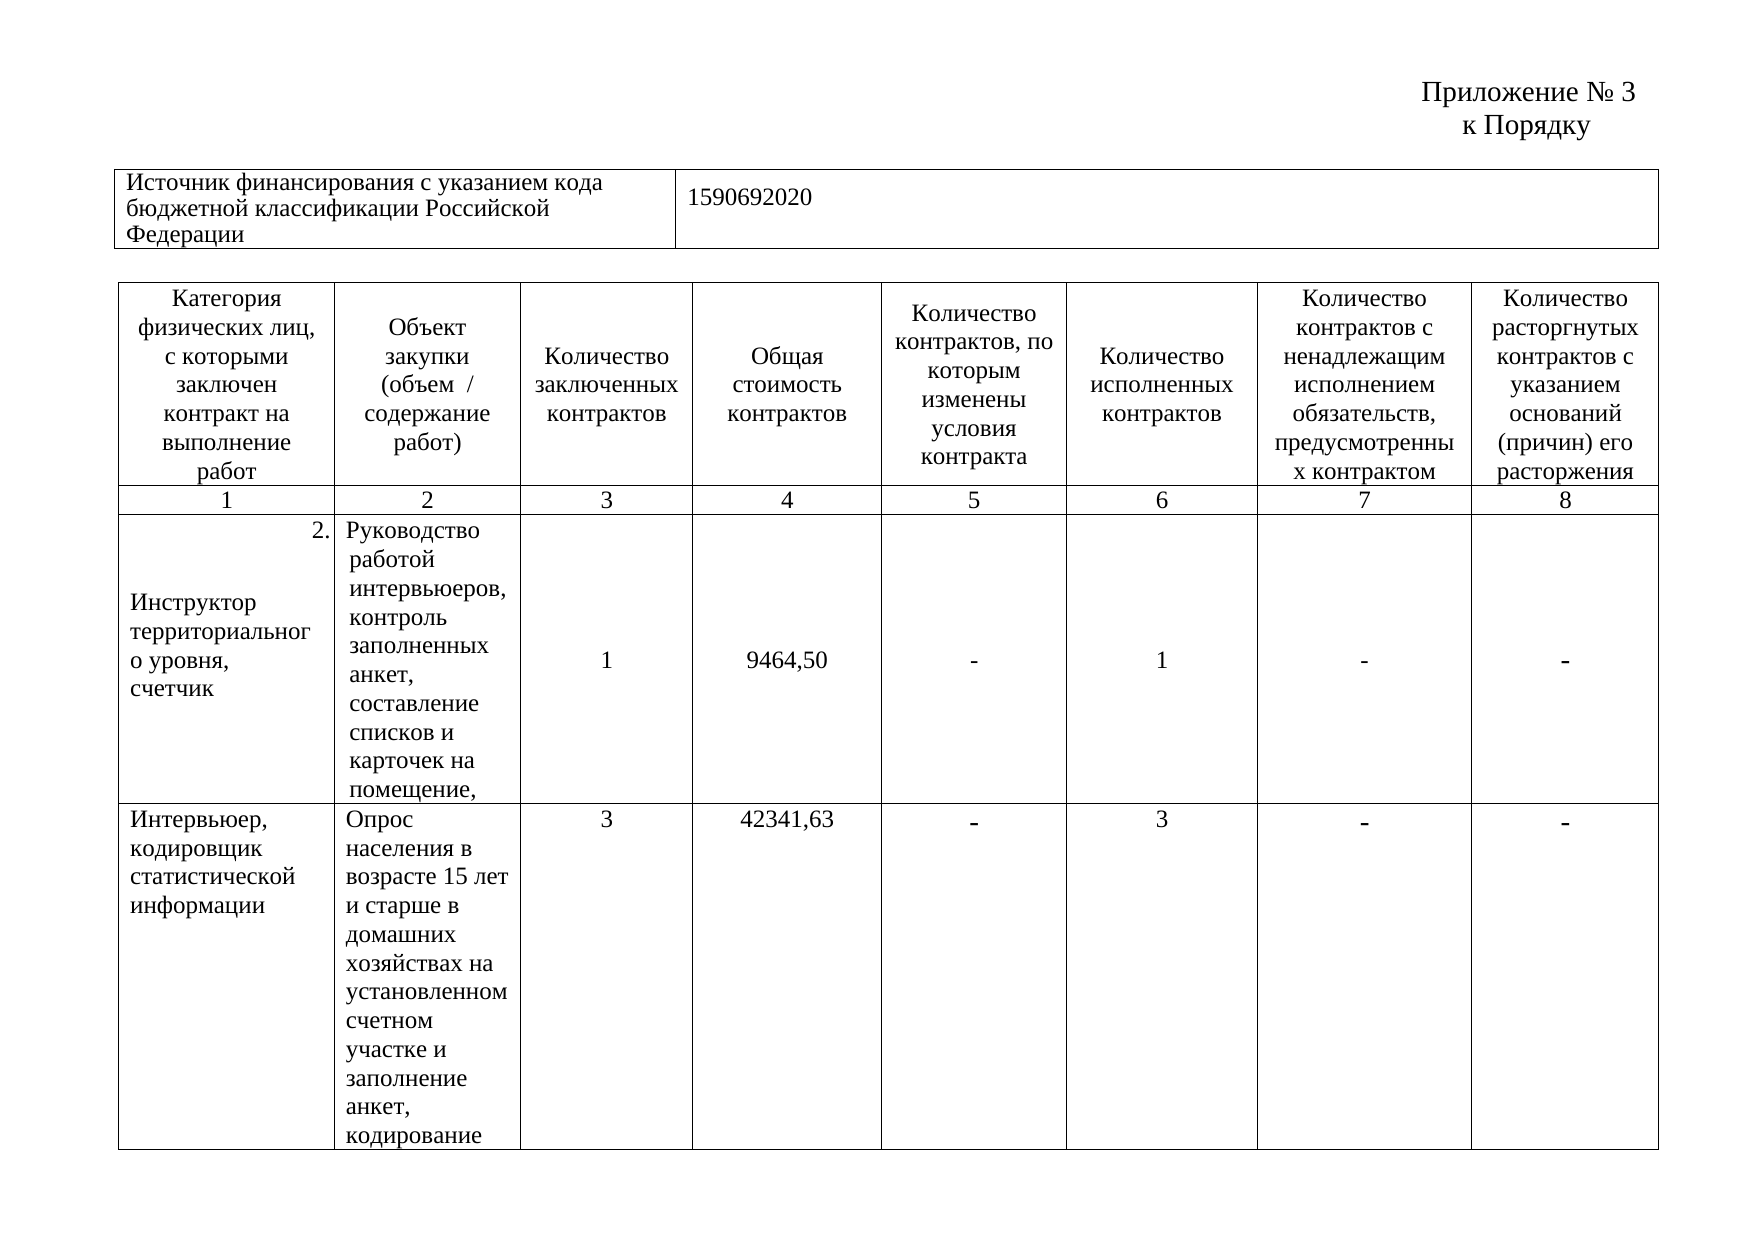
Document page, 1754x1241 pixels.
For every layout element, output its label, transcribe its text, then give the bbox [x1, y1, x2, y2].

table_header Количество расторгнутых контрактов с указанием оснований (причин) его расторжения [1472, 283, 1658, 484]
table_header Категория физических лиц, с которыми заключен контракт на выполнение работ [119, 283, 334, 484]
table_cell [119, 804, 334, 1149]
table_cell - [882, 804, 1066, 1149]
table_header Общая стоимость контрактов [693, 283, 881, 484]
table_cell 3 [521, 804, 692, 1149]
table_header Количество контрактов, по которым изменены условия контракта [882, 283, 1066, 484]
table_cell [335, 804, 520, 1149]
table_cell Инструктор территориального уровня, счетчик [119, 515, 334, 803]
table_cell 8 [1472, 486, 1658, 514]
table_cell 42341,63 [693, 804, 881, 1149]
table_cell 1 [1067, 515, 1257, 803]
table_header Объект закупки (объем / содержание работ) [335, 283, 520, 484]
table_cell 3 [521, 486, 692, 514]
table_cell Источник финансирования с указанием кода бюджетной классификации Российской Федерации [115, 170, 675, 248]
table_cell 1 [119, 486, 334, 514]
table_header Количество исполненных контрактов [1067, 283, 1257, 484]
table_cell 1 [521, 515, 692, 803]
table_cell 2 [335, 486, 520, 514]
table_cell 5 [882, 486, 1066, 514]
table_cell 9464,50 [693, 515, 881, 803]
table_cell 1590692020 [676, 170, 1658, 248]
table_cell Руководство работой интервьюеров, контроль заполненных анкет, составление списков и карточек на помещение, [335, 515, 520, 803]
table_cell - [1472, 515, 1658, 803]
table_cell - [1472, 804, 1658, 1149]
table_cell - [1258, 515, 1471, 803]
table_header Количество контрактов с ненадлежащим исполнением обязательств, предусмотренных контрактом [1258, 283, 1471, 484]
table_cell 3 [1067, 804, 1257, 1149]
table_cell 4 [693, 486, 881, 514]
table_cell - [1258, 804, 1471, 1149]
table_cell - [882, 515, 1066, 803]
table_cell 6 [1067, 486, 1257, 514]
table_header Количество заключенных контрактов [521, 283, 692, 484]
table_cell 7 [1258, 486, 1471, 514]
